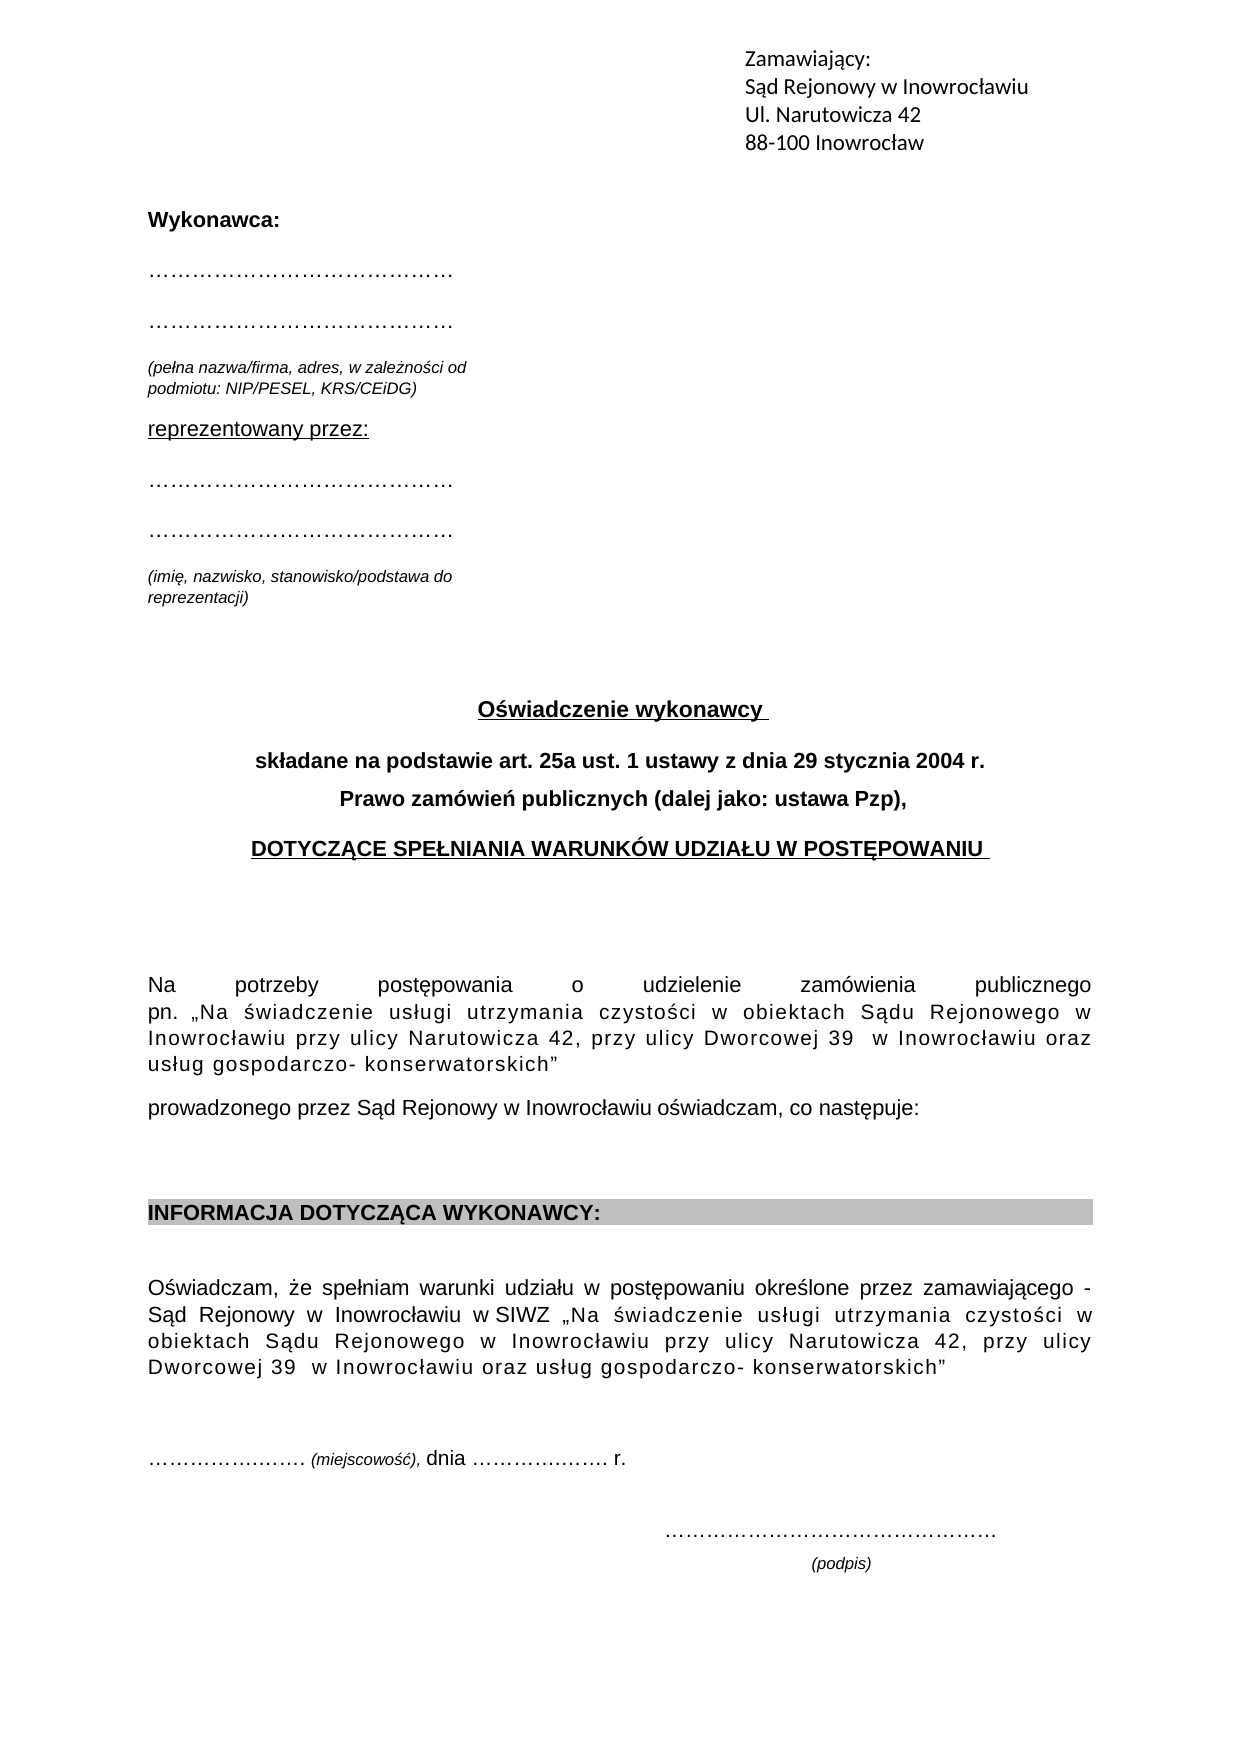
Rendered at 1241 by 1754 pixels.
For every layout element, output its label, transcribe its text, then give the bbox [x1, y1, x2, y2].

text ………………………………………………………………………… [148, 466, 472, 542]
text DOTYCZĄCE SPEŁNIANIA WARUNKÓW UDZIAŁU W POSTĘPOWANIU [148, 836, 1093, 903]
text Zamawiający: [148, 44, 1093, 72]
text ………………………………………… [148, 1517, 1093, 1541]
list Oświadczam, że spełniam warunki udziału w postępowaniu określone przez zamawiającego - Sąd Rejonowy w Inowrocławiu w SIWZ „Na świadczenie usługi utrzymania czystości w obiektach Sądu Rejonowego w Inowrocławiu przy ulicy Narutowicza 42, przy ulicy Dworcowej 39 w Inowrocławiu oraz usług gospodarczo- konserwatorskich” [148, 1275, 1093, 1379]
list Na potrzeby postępowania o udzielenie zamówienia publicznego pn. „Na świadczenie usługi utrzymania czystości w obiektach Sądu Rejonowego w Inowrocławiu przy ulicy Narutowicza 42, przy ulicy Dworcowej 39 w Inowrocławiu oraz usług gospodarczo- konserwatorskich” [148, 972, 1093, 1076]
text INFORMACJA DOTYCZĄCA WYKONAWCY: [148, 1199, 1093, 1225]
text (podpis) [738, 1553, 1093, 1573]
text …………….……. (miejscowość), dnia ………….……. r. [148, 1446, 1093, 1469]
text Prawo zamówień publicznych (dalej jako: ustawa Pzp), [148, 786, 1093, 811]
text 88-100 Inowrocław [148, 128, 1093, 156]
text Sąd Rejonowy w Inowrocławiu [148, 72, 1093, 100]
text Oświadczenie wykonawcy [148, 696, 1093, 723]
text reprezentowany przez: [148, 416, 1093, 441]
text prowadzonego przez Sąd Rejonowy w Inowrocławiu oświadczam, co następuje: [148, 1094, 1093, 1120]
text Ul. Narutowicza 42 [148, 100, 1093, 128]
text składane na podstawie art. 25a ust. 1 ustawy z dnia 29 stycznia 2004 r. [148, 748, 1093, 773]
text (pełna nazwa/firma, adres, w zależności od podmiotu: NIP/PESEL, KRS/CEiDG) [148, 358, 472, 398]
text Wykonawca: [148, 207, 1093, 232]
text (imię, nazwisko, stanowisko/podstawa do reprezentacji) [148, 567, 472, 607]
text ………………………………………………………………………… [148, 257, 472, 333]
